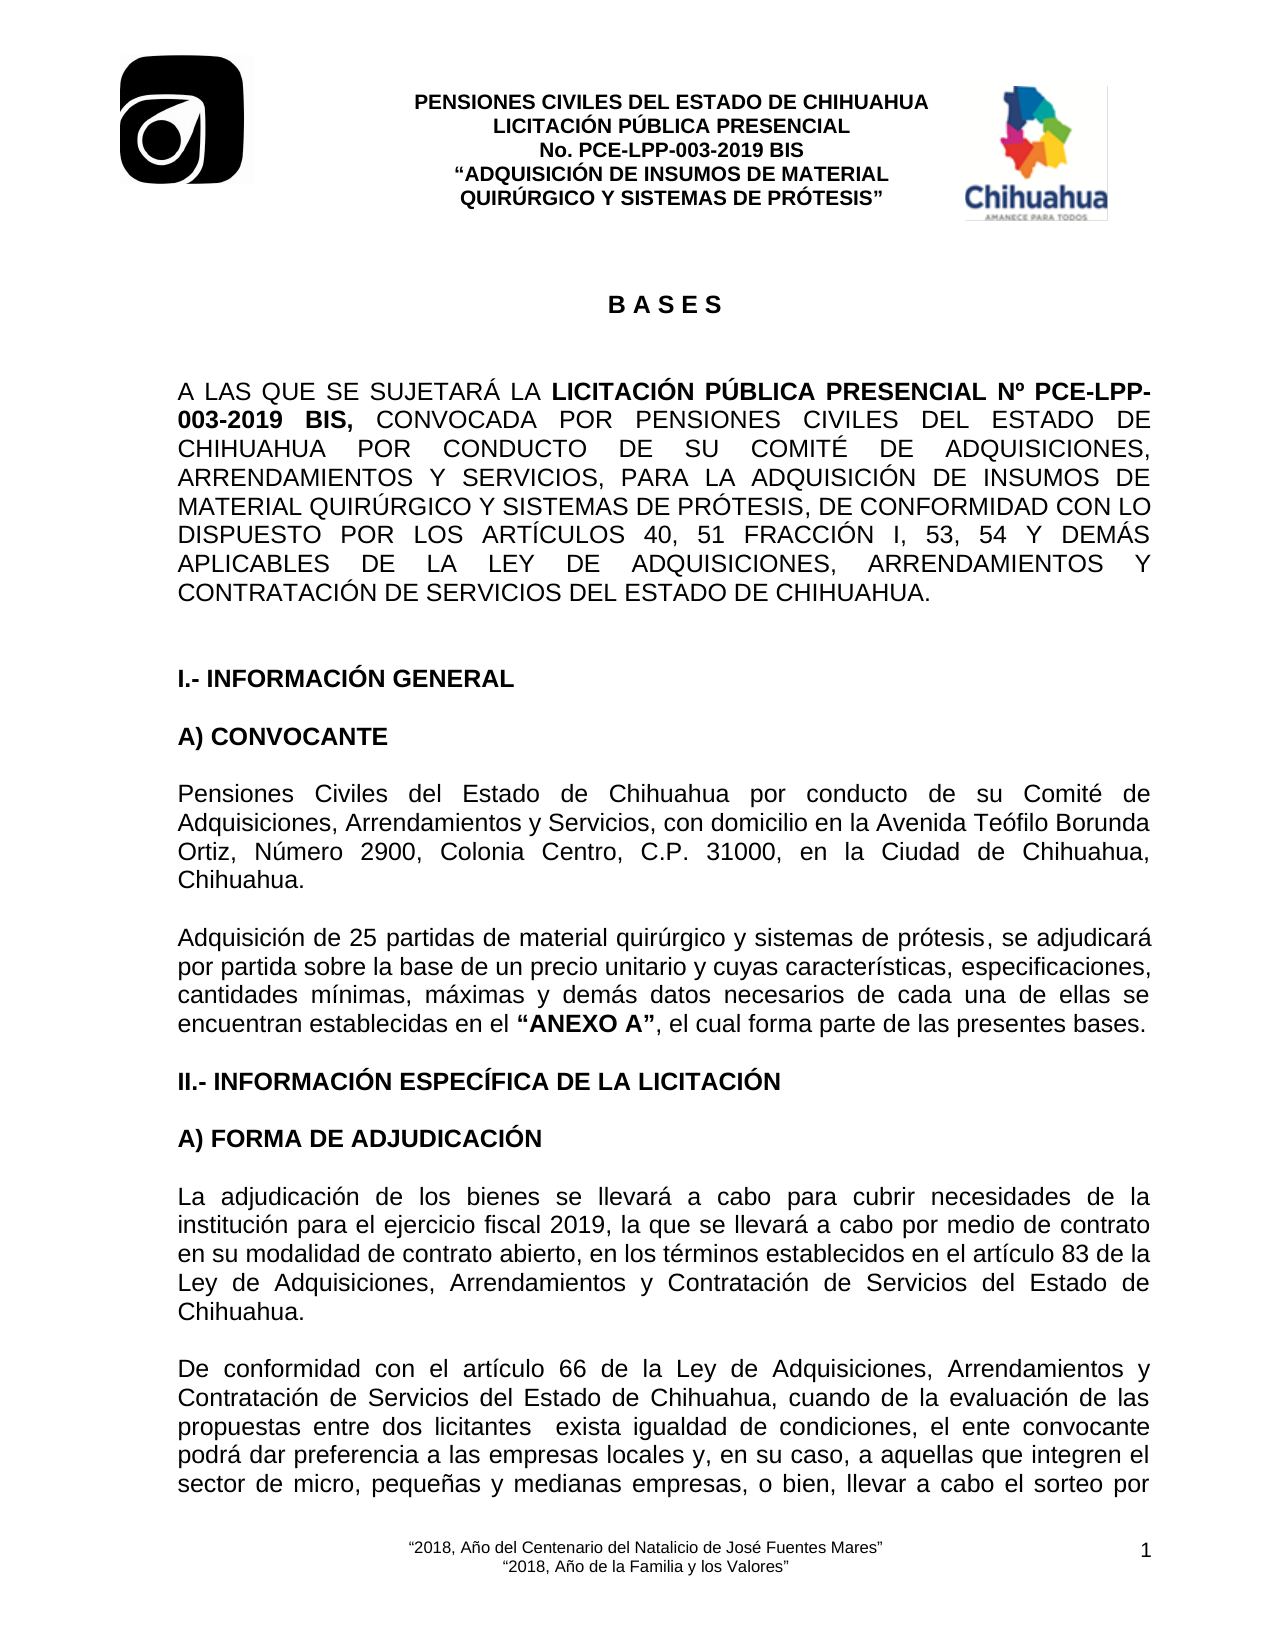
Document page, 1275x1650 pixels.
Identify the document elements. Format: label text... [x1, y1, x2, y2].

text A) FORMA DE ADJUDICACIÓN [177, 1124, 1152, 1153]
text I.- INFORMACIÓN GENERAL [177, 664, 1152, 693]
text Pensiones Civiles del Estado de Chihuahua por conducto de su Comité de Adquisiciones, Arrendamientos y Servicios, con domicilio en la Avenida Teófilo Borunda Ortiz, Número 2900, Colonia Centro, C.P. 31000, en la Ciudad de Chihuahua, Chihuahua. [177, 779, 1152, 894]
text A) CONVOCANTE [177, 722, 1152, 750]
text II.- INFORMACIÓN ESPECÍFICA DE LA LICITACIÓN [177, 1067, 1152, 1095]
picture [120, 55, 255, 184]
text B A S E S [177, 290, 1152, 319]
text Adquisición de 25 partidas de material quirúrgico y sistemas de prótesis, se adjudicará por partida sobre la base de un precio unitario y cuyas características, especificaciones, cantidades mínimas, máximas y demás datos necesarios de cada una de ellas se encuentran establecidas en el “ANEXO A”, el cual forma parte de las presentes bases. [177, 923, 1152, 1038]
text A LAS QUE SE SUJETARÁ LA LICITACIÓN PÚBLICA PRESENCIAL Nº PCE-LPP-003-2019 BIS, CONVOCADA POR PENSIONES CIVILES DEL ESTADO DE CHIHUAHUA POR CONDUCTO DE SU COMITÉ DE ADQUISICIONES, ARRENDAMIENTOS Y SERVICIOS, PARA LA ADQUISICIÓN DE INSUMOS DE MATERIAL QUIRÚRGICO Y SISTEMAS DE PRÓTESIS, DE CONFORMIDAD CON LO DISPUESTO POR LOS ARTÍCULOS 40, 51 FRACCIÓN I, 53, 54 Y DEMÁS APLICABLES DE LA LEY DE ADQUISICIONES, ARRENDAMIENTOS Y CONTRATACIÓN DE SERVICIOS DEL ESTADO DE CHIHUAHUA. [177, 377, 1152, 607]
picture [965, 86, 1111, 224]
text La adjudicación de los bienes se llevará a cabo para cubrir necesidades de la institución para el ejercicio fiscal 2019, la que se llevará a cabo por medio de contrato en su modalidad de contrato abierto, en los términos establecidos en el artículo 83 de la Ley de Adquisiciones, Arrendamientos y Contratación de Servicios del Estado de Chihuahua. [177, 1182, 1152, 1325]
